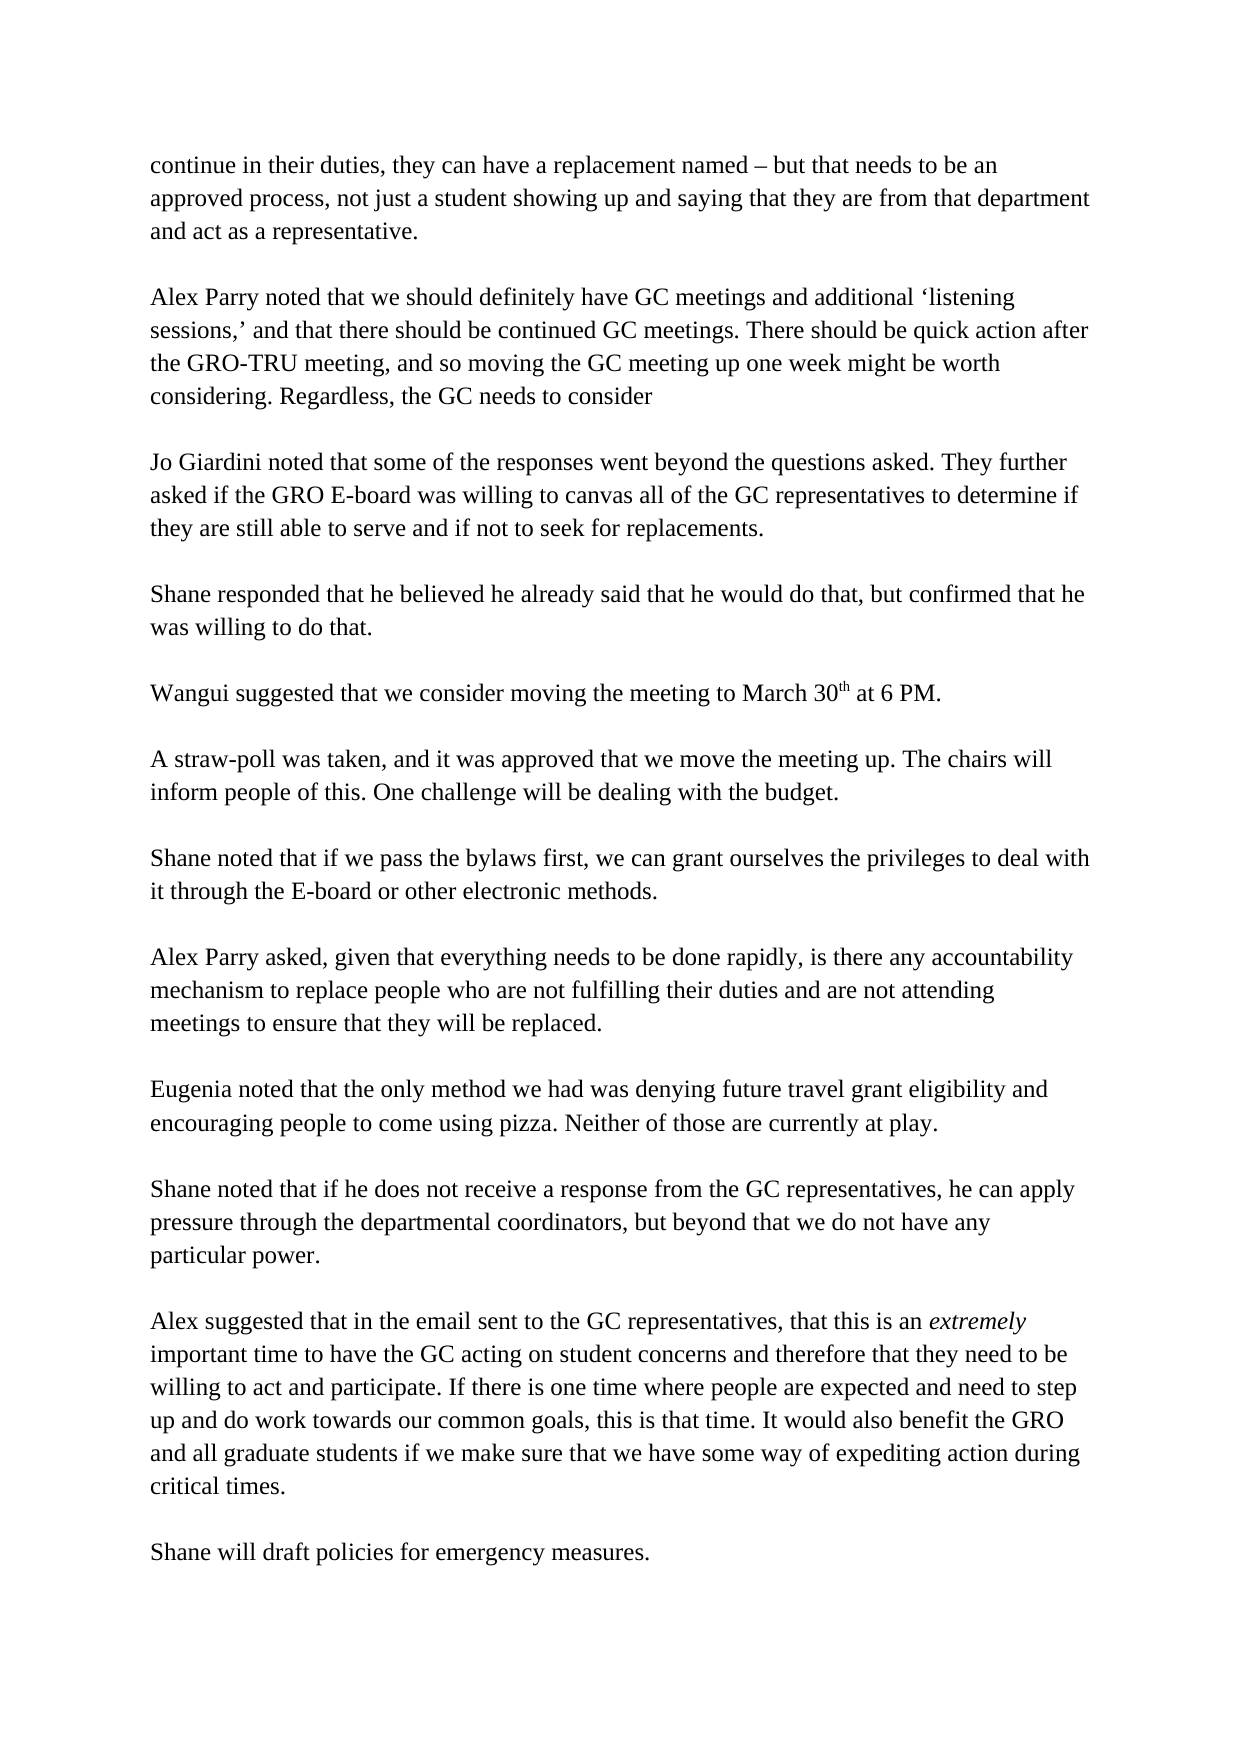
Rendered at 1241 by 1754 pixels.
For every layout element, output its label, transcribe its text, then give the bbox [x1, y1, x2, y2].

text Shane noted that if we pass the bylaws first, we can grant ourselves the privileges to deal with it through the E-board or other electronic methods. [150, 843, 1090, 905]
text A straw-poll was taken, and it was approved that we move the meeting up. The chairs will inform people of this. One challenge will be dealing with the budget. [150, 744, 1090, 806]
text Jo Giardini noted that some of the responses went beyond the questions asked. They further asked if the GRO E-board was willing to canvas all of the GC representatives to determine if they are still able to serve and if not to seek for replacements. [150, 447, 1090, 542]
text Eugenia noted that the only method we had was denying future travel grant eligibility and encouraging people to come using pizza. Neither of those are currently at play. [150, 1074, 1090, 1136]
text Wangui suggested that we consider moving the meeting to March 30th at 6 PM. [150, 678, 1090, 707]
text Alex suggested that in the email sent to the GC representatives, that this is an extremely important time to have the GC acting on student concerns and therefore that they need to be willing to act and participate. If there is one time where people are expected and need to step up and do work towards our common goals, this is that time. It would also benefit the GRO and all graduate students if we make sure that we have some way of expediting action during critical times. [150, 1306, 1090, 1499]
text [150, 150, 1090, 245]
text Shane responded that he believed he already said that he would do that, but confirmed that he was willing to do that. [150, 579, 1090, 641]
text Alex Parry asked, given that everything needs to be done rapidly, is there any accountability mechanism to replace people who are not fulfilling their duties and are not attending meetings to ensure that they will be replaced. [150, 942, 1090, 1037]
text Shane will draft policies for emergency measures. [150, 1537, 1090, 1566]
text Alex Parry noted that we should definitely have GC meetings and additional ‘listening sessions,’ and that there should be continued GC meetings. There should be quick action after the GRO-TRU meeting, and so moving the GC meeting up one week might be worth considering. Regardless, the GC needs to consider [150, 282, 1090, 410]
text Shane noted that if he does not receive a response from the GC representatives, he can apply pressure through the departmental coordinators, but beyond that we do not have any particular power. [150, 1174, 1090, 1268]
